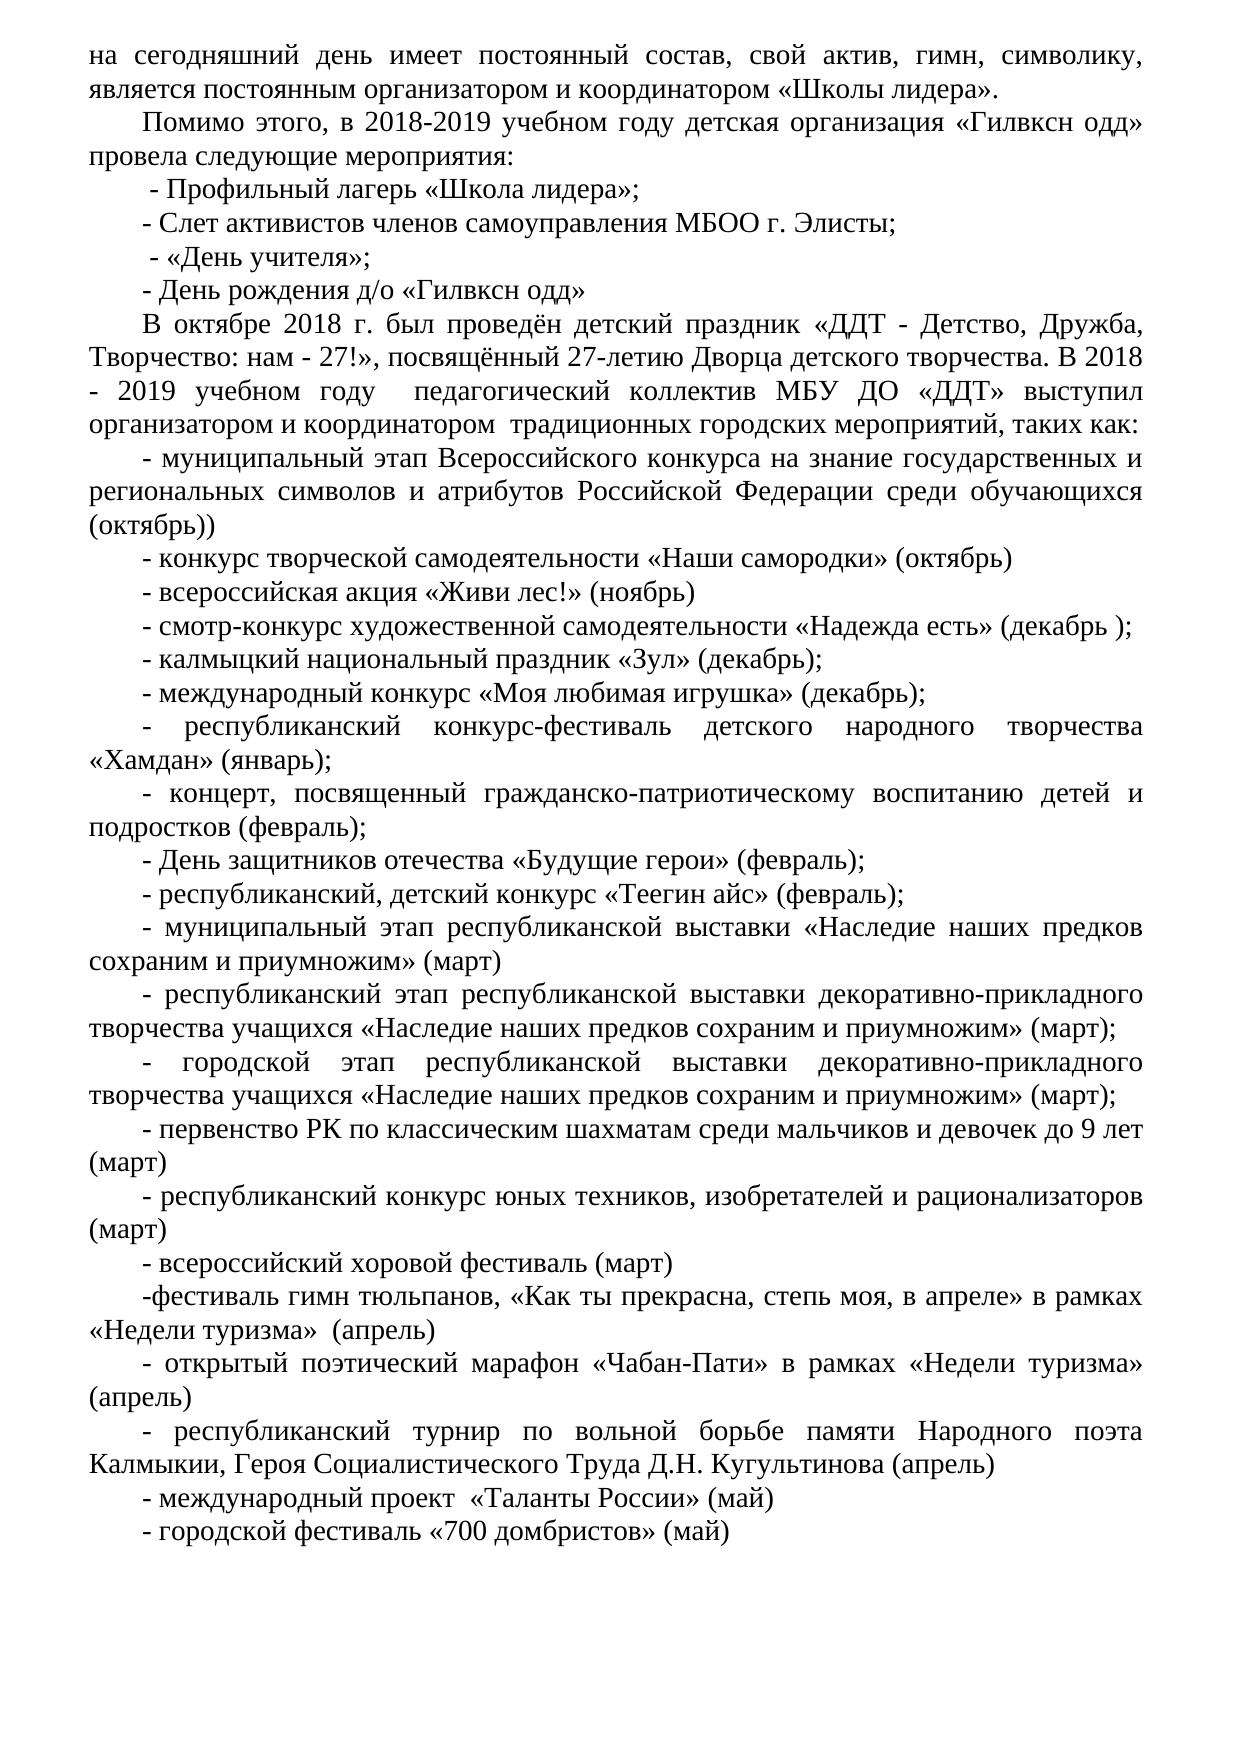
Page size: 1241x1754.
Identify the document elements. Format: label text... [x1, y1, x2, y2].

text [89, 37, 1144, 104]
text - международный конкурс «Моя любимая игрушка» (декабрь); [89, 675, 1144, 708]
text - первенство РК по классическим шахматам среди мальчиков и девочек до 9 лет (март) [89, 1111, 1144, 1178]
text - республиканский этап республиканской выставки декоративно-прикладного творчества учащихся «Наследие наших предков сохраним и приумножим» (март); [89, 977, 1144, 1044]
text - муниципальный этап республиканской выставки «Наследие наших предков сохраним и приумножим» (март) [89, 909, 1144, 977]
text - Слет активистов членов самоуправления МБОО г. Элисты; [89, 205, 1144, 239]
text - Профильный лагерь «Школа лидера»; [89, 172, 1144, 205]
text - концерт, посвященный гражданско-патриотическому воспитанию детей и подростков (февраль); [89, 775, 1144, 842]
text - международный проект «Таланты России» (май) [89, 1480, 1144, 1513]
text - республиканский конкурс-фестиваль детского народного творчества «Хамдан» (январь); [89, 708, 1144, 775]
text - республиканский турнир по вольной борьбе памяти Народного поэта Калмыкии, Героя Социалистического Труда Д.Н. Кугультинова (апрель) [89, 1413, 1144, 1480]
text - городской фестиваль «700 домбристов» (май) [89, 1513, 1144, 1547]
text Помимо этого, в 2018-2019 учебном году детская организация «Гилвксн одд» провела следующие мероприятия: [89, 104, 1144, 172]
text - «День учителя»; [89, 239, 1144, 272]
text - всероссийский хоровой фестиваль (март) [89, 1245, 1144, 1278]
text - калмыцкий национальный праздник «Зул» (декабрь); [89, 641, 1144, 675]
text - республиканский конкурс юных техников, изобретателей и рационализаторов (март) [89, 1178, 1144, 1245]
text - всероссийская акция «Живи лес!» (ноябрь) [89, 574, 1144, 608]
text - муниципальный этап Всероссийского конкурса на знание государственных и региональных символов и атрибутов Российской Федерации среди обучающихся (октябрь)) [89, 440, 1144, 541]
text - День рождения д/о «Гилвксн одд» [89, 272, 1144, 306]
text - смотр-конкурс художественной самодеятельности «Надежда есть» (декабрь ); [89, 608, 1144, 641]
text - День защитников отечества «Будущие герои» (февраль); [89, 842, 1144, 876]
text - городской этап республиканской выставки декоративно-прикладного творчества учащихся «Наследие наших предков сохраним и приумножим» (март); [89, 1044, 1144, 1111]
text - республиканский, детский конкурс «Теегин айс» (февраль); [89, 876, 1144, 909]
text - открытый поэтический марафон «Чабан-Пати» в рамках «Недели туризма» (апрель) [89, 1346, 1144, 1413]
text -фестиваль гимн тюльпанов, «Как ты прекрасна, степь моя, в апреле» в рамках «Недели туризма» (апрель) [89, 1278, 1144, 1346]
text В октябре 2018 г. был проведён детский праздник «ДДТ - Детство, Дружба, Творчество: нам - 27!», посвящённый 27-летию Дворца детского творчества. В 2018 - 2019 учебном году педагогический коллектив МБУ ДО «ДДТ» выступил организатором и координатором традиционных городских мероприятий, таких как: [89, 306, 1144, 440]
text - конкурс творческой самодеятельности «Наши самородки» (октябрь) [89, 541, 1144, 574]
